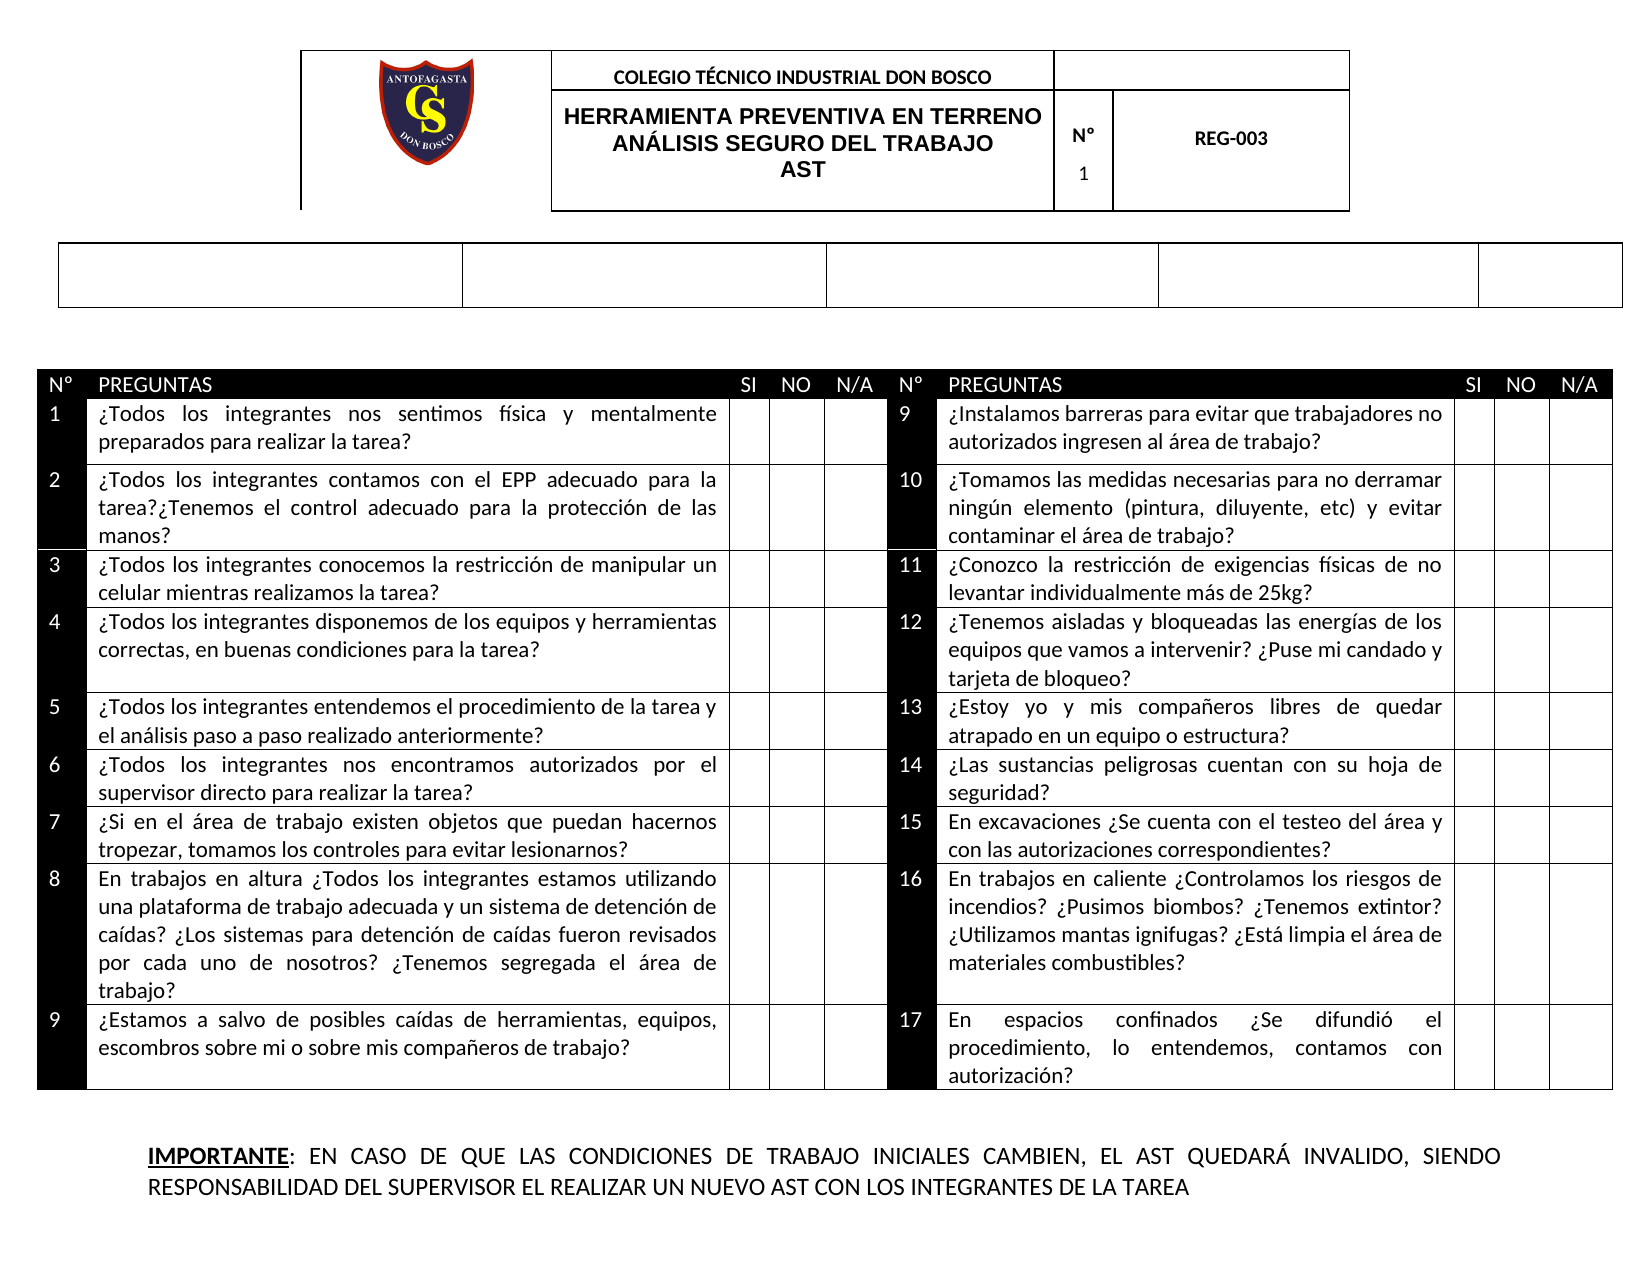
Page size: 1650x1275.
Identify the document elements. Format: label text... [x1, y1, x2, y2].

table_cell [59, 244, 462, 307]
table_cell 3 [38, 551, 86, 607]
table_cell [730, 864, 769, 1004]
table_cell [1455, 750, 1494, 806]
table_cell [770, 693, 824, 749]
table_cell 9 [888, 399, 936, 464]
table_cell [1550, 399, 1612, 464]
table_header PREGUNTAS [937, 370, 1454, 398]
table_cell [730, 399, 769, 464]
table_header Nº [38, 370, 86, 398]
table_cell [1495, 1005, 1549, 1089]
table_cell [1455, 864, 1494, 1004]
table_cell En trabajos en caliente ¿Controlamos los riesgos de incendios? ¿Pusimos biombos? ¿Tenemos extintor? ¿Utilizamos mantas ignifugas? ¿Está limpia el área de materiales combustibles? [937, 864, 1454, 1004]
table_cell 9 [38, 1005, 86, 1089]
table_cell ¿Todos los integrantes disponemos de los equipos y herramientas correctas, en buenas condiciones para la tarea? [87, 608, 729, 692]
table_cell [730, 750, 769, 806]
table_cell [825, 750, 887, 806]
table_header PREGUNTAS [87, 370, 729, 398]
table_cell [825, 693, 887, 749]
table_cell [1479, 244, 1622, 307]
table_cell 16 [888, 864, 936, 1004]
table_cell 5 [38, 693, 86, 749]
table_cell [770, 750, 824, 806]
table_cell [825, 807, 887, 863]
table_cell [770, 1005, 824, 1089]
table_cell [730, 807, 769, 863]
table_cell 2 [38, 465, 86, 549]
table_cell ¿Estamos a salvo de posibles caídas de herramientas, equipos, escombros sobre mi o sobre mis compañeros de trabajo? [87, 1005, 729, 1089]
table_cell [1550, 465, 1612, 549]
table_cell [1550, 750, 1612, 806]
table_header Nº [888, 370, 936, 398]
table_cell ¿Estoy yo y mis compañeros libres de quedar atrapado en un equipo o estructura? [937, 693, 1454, 749]
table_cell [1495, 864, 1549, 1004]
table_cell ¿Todos los integrantes contamos con el EPP adecuado para la tarea?¿Tenemos el control adecuado para la protección de las manos? [87, 465, 729, 549]
table_cell ¿Si en el área de trabajo existen objetos que puedan hacernos tropezar, tomamos los controles para evitar lesionarnos? [87, 807, 729, 863]
table_cell ¿Todos los integrantes conocemos la restricción de manipular un celular mientras realizamos la tarea? [87, 551, 729, 607]
table_cell 12 [888, 608, 936, 692]
table_cell En trabajos en altura ¿Todos los integrantes estamos utilizando una plataforma de trabajo adecuada y un sistema de detención de caídas? ¿Los sistemas para detención de caídas fueron revisados por cada uno de nosotros? ¿Tenemos segregada el área de trabajo? [87, 864, 729, 1004]
table_header SI [730, 370, 769, 398]
table_cell [1495, 551, 1549, 607]
table_cell [825, 608, 887, 692]
table_cell ¿Tenemos aisladas y bloqueadas las energías de los equipos que vamos a intervenir? ¿Puse mi candado y tarjeta de bloqueo? [937, 608, 1454, 692]
table_header NO [770, 370, 824, 398]
table_cell ¿Conozco la restricción de exigencias físicas de no levantar individualmente más de 25kg? [937, 551, 1454, 607]
table_header SI [1455, 370, 1494, 398]
table_cell ¿Las sustancias peligrosas cuentan con su hoja de seguridad? [937, 750, 1454, 806]
table_cell [825, 1005, 887, 1089]
table_cell ¿Todos los integrantes nos sentimos física y mentalmente preparados para realizar la tarea? [87, 399, 729, 464]
table_cell [1495, 399, 1549, 464]
table_cell [1495, 465, 1549, 549]
table_cell [770, 807, 824, 863]
table_cell 6 [38, 750, 86, 806]
table_cell [730, 551, 769, 607]
table_cell [1455, 807, 1494, 863]
table_cell 17 [888, 1005, 936, 1089]
table_cell [1455, 465, 1494, 549]
table_cell [770, 608, 824, 692]
table_cell [1455, 399, 1494, 464]
table_cell [770, 399, 824, 464]
table_cell 10 [888, 465, 936, 549]
table_cell [1550, 807, 1612, 863]
table_cell [770, 551, 824, 607]
table_cell [825, 465, 887, 549]
table_cell [825, 864, 887, 1004]
table_cell [1455, 1005, 1494, 1089]
table_cell 14 [888, 750, 936, 806]
picture [378, 51, 475, 172]
table_cell [1550, 608, 1612, 692]
table_cell [1550, 1005, 1612, 1089]
table_cell ¿Todos los integrantes entendemos el procedimiento de la tarea y el análisis paso a paso realizado anteriormente? [87, 693, 729, 749]
table_cell [1550, 693, 1612, 749]
table_cell ¿Tomamos las medidas necesarias para no derramar ningún elemento (pintura, diluyente, etc) y evitar contaminar el área de trabajo? [937, 465, 1454, 549]
table_header N/A [1550, 370, 1612, 398]
table_cell En excavaciones ¿Se cuenta con el testeo del área y con las autorizaciones correspondientes? [937, 807, 1454, 863]
table_cell 7 [38, 807, 86, 863]
table_cell [463, 244, 826, 307]
table_cell [1495, 807, 1549, 863]
table_cell [825, 399, 887, 464]
table_cell [1159, 244, 1478, 307]
table_cell [1550, 864, 1612, 1004]
table_cell 13 [888, 693, 936, 749]
table_header N/A [825, 370, 887, 398]
table_cell [1495, 608, 1549, 692]
table_cell [825, 551, 887, 607]
table_cell 8 [38, 864, 86, 1004]
table_cell 4 [38, 608, 86, 692]
table_cell 1 [38, 399, 86, 464]
table_cell ¿Todos los integrantes nos encontramos autorizados por el supervisor directo para realizar la tarea? [87, 750, 729, 806]
table_cell [730, 693, 769, 749]
table_cell 15 [888, 807, 936, 863]
table_cell [1495, 750, 1549, 806]
table_cell [827, 244, 1158, 307]
table_cell [1455, 551, 1494, 607]
table_cell [1455, 693, 1494, 749]
table_cell [730, 608, 769, 692]
table_cell [1495, 693, 1549, 749]
table_cell [730, 465, 769, 549]
table_cell [770, 864, 824, 1004]
table_cell [1455, 608, 1494, 692]
table_cell En espacios confinados ¿Se difundió el procedimiento, lo entendemos, contamos con autorización? [937, 1005, 1454, 1089]
table_header NO [1495, 370, 1549, 398]
table_cell [1550, 551, 1612, 607]
table_cell 11 [888, 551, 936, 607]
table_cell ¿Instalamos barreras para evitar que trabajadores no autorizados ingresen al área de trabajo? [937, 399, 1454, 464]
table_cell [770, 465, 824, 549]
table_cell [730, 1005, 769, 1089]
